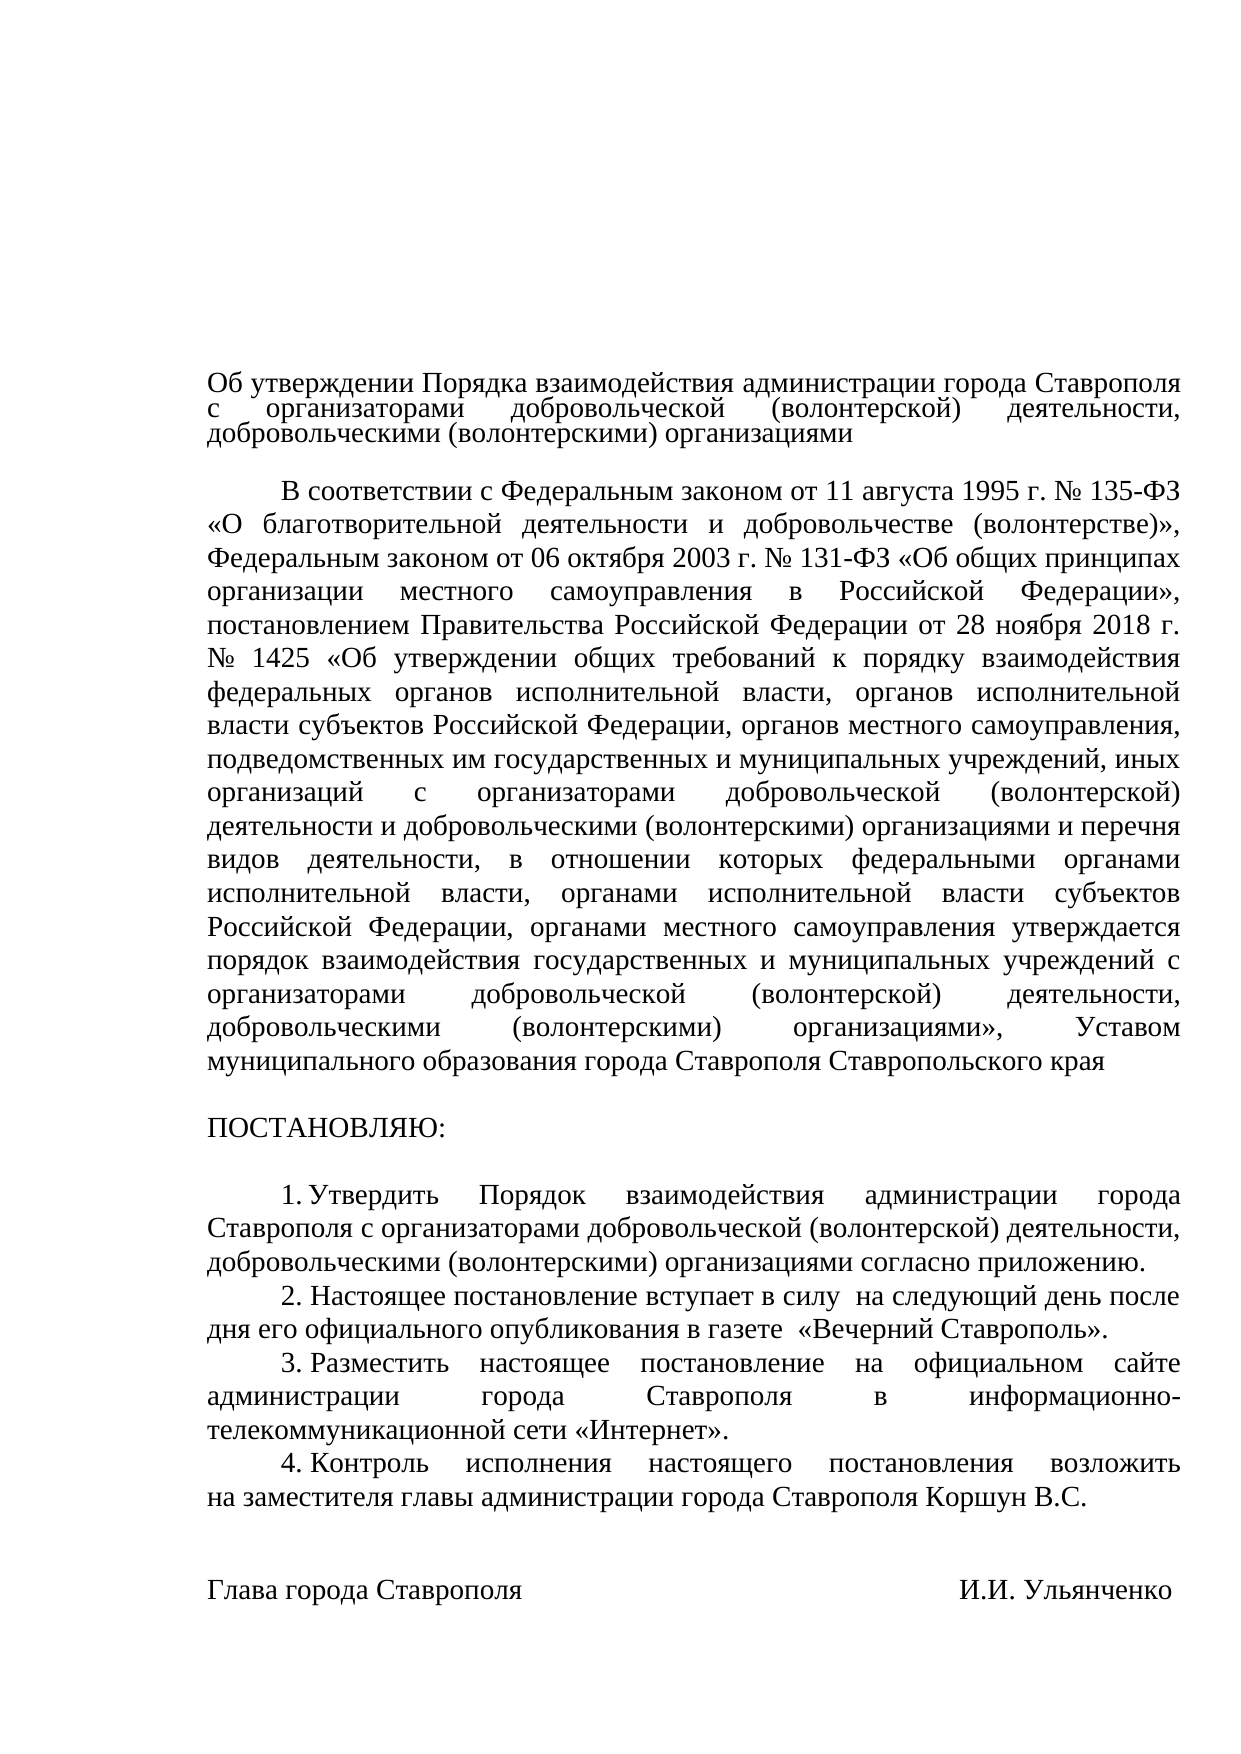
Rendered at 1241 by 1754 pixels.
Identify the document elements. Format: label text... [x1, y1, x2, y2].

text 4. Контроль исполнения настоящего постановления возложить на заместителя главы администрации города Ставрополя Коршун В.С. [207, 1445, 1181, 1512]
text 3. Разместить настоящее постановление на официальном сайте администрации города Ставрополя в информационно-телекоммуникационной сети «Интернет». [207, 1345, 1181, 1445]
text В соответствии с Федеральным законом от 11 августа 1995 г. № 135-ФЗ «О благотворительной деятельности и добровольчестве (волонтерстве)», Федеральным законом от 06 октября 2003 г. № 131-ФЗ «Об общих принципах организации местного самоуправления в Российской Федерации», постановлением Правительства Российской Федерации от 28 ноября 2018 г. № 1425 «Об утверждении общих требований к порядку взаимодействия федеральных органов исполнительной власти, органов исполнительной власти субъектов Российской Федерации, органов местного самоуправления, подведомственных им государственных и муниципальных учреждений, иных организаций с организаторами добровольческой (волонтерской) деятельности и добровольческими (волонтерскими) организациями и перечня видов деятельности, в отношении которых федеральными органами исполнительной власти, органами исполнительной власти субъектов Российской Федерации, органами местного самоуправления утверждается порядок взаимодействия государственных и муниципальных учреждений с организаторами добровольческой (волонтерской) деятельности, добровольческими (волонтерскими) организациями», Уставом муниципального образования города Ставрополя Ставропольского края [207, 473, 1181, 1076]
text Глава города Ставрополя И.И. Ульянченко [207, 1579, 1181, 1604]
text Об утверждении Порядка взаимодействия администрации города Ставрополя с организаторами добровольческой (волонтерской) деятельности, добровольческими (волонтерскими) организациями [207, 373, 1181, 448]
text ПОСТАНОВЛЯЮ: [207, 1110, 1181, 1143]
text 1. Утвердить Порядок взаимодействия администрации города Ставрополя с организаторами добровольческой (волонтерской) деятельности, добровольческими (волонтерскими) организациями согласно приложению. [207, 1177, 1181, 1278]
text 2. Настоящее постановление вступает в силу на следующий день после дня его официального опубликования в газете «Вечерний Ставрополь». [207, 1278, 1181, 1345]
